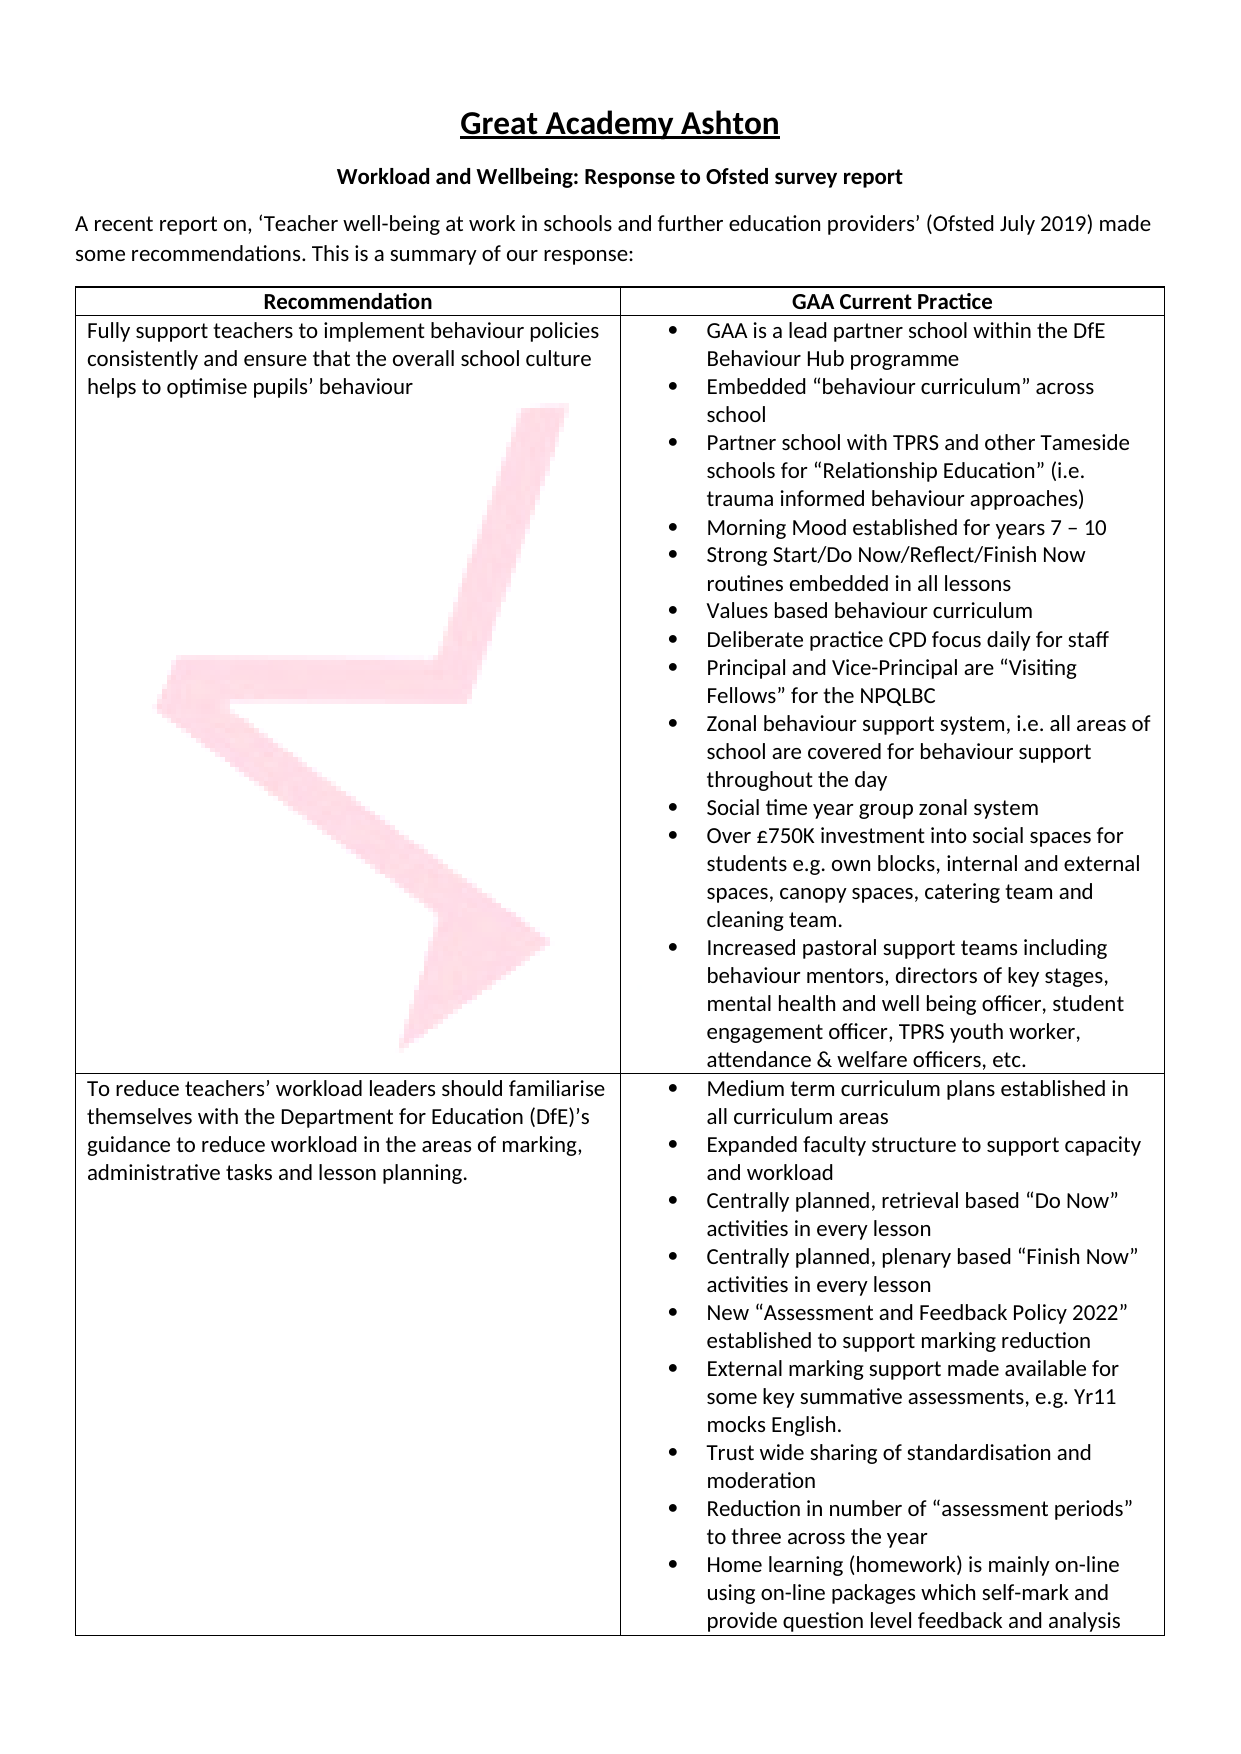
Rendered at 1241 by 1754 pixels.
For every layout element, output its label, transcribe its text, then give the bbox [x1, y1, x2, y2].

text A recent report on, ‘Teacher well-being at work in schools and further education providers’ (Ofsted July 2019) made some recommendations. This is a summary of our response: [75, 209, 1165, 267]
text Workload and Wellbeing: Response to Ofsted survey report [75, 162, 1165, 190]
table_cell Fully support teachers to implement behaviour policies consistently and ensure that the overall school culture helps to optimise pupils’ behaviour [76, 316, 620, 1073]
table_header GAA Current Practice [621, 288, 1164, 315]
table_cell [621, 1074, 1164, 1634]
table_header Recommendation [76, 288, 620, 315]
table_cell GAA is a lead partner school within the DfE Behaviour Hub programme Embedded “behaviour curriculum” across school Partner school with TPRS and other Tameside schools for “Relationship Education” (i.e. trauma informed behaviour approaches) Morning Mood established for years 7 – 10 Strong Start/Do Now/Reflect/Finish Now routines embedded in all lessons Values based behaviour curriculum Deliberate practice CPD focus daily for staff Principal and Vice-Principal are “Visiting Fellows” for the NPQLBC Zonal behaviour support system, i.e. all areas of school are covered for behaviour support throughout the day Social time year group zonal system Over £750K investment into social spaces for students e.g. own blocks, internal and external spaces, canopy spaces, catering team and cleaning team. Increased pastoral support teams including behaviour mentors, directors of key stages, mental health and well being officer, student engagement officer, TPRS youth worker, attendance & welfare officers, etc. [621, 316, 1164, 1073]
text Great Academy Ashton [75, 102, 1165, 142]
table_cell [76, 1074, 620, 1634]
